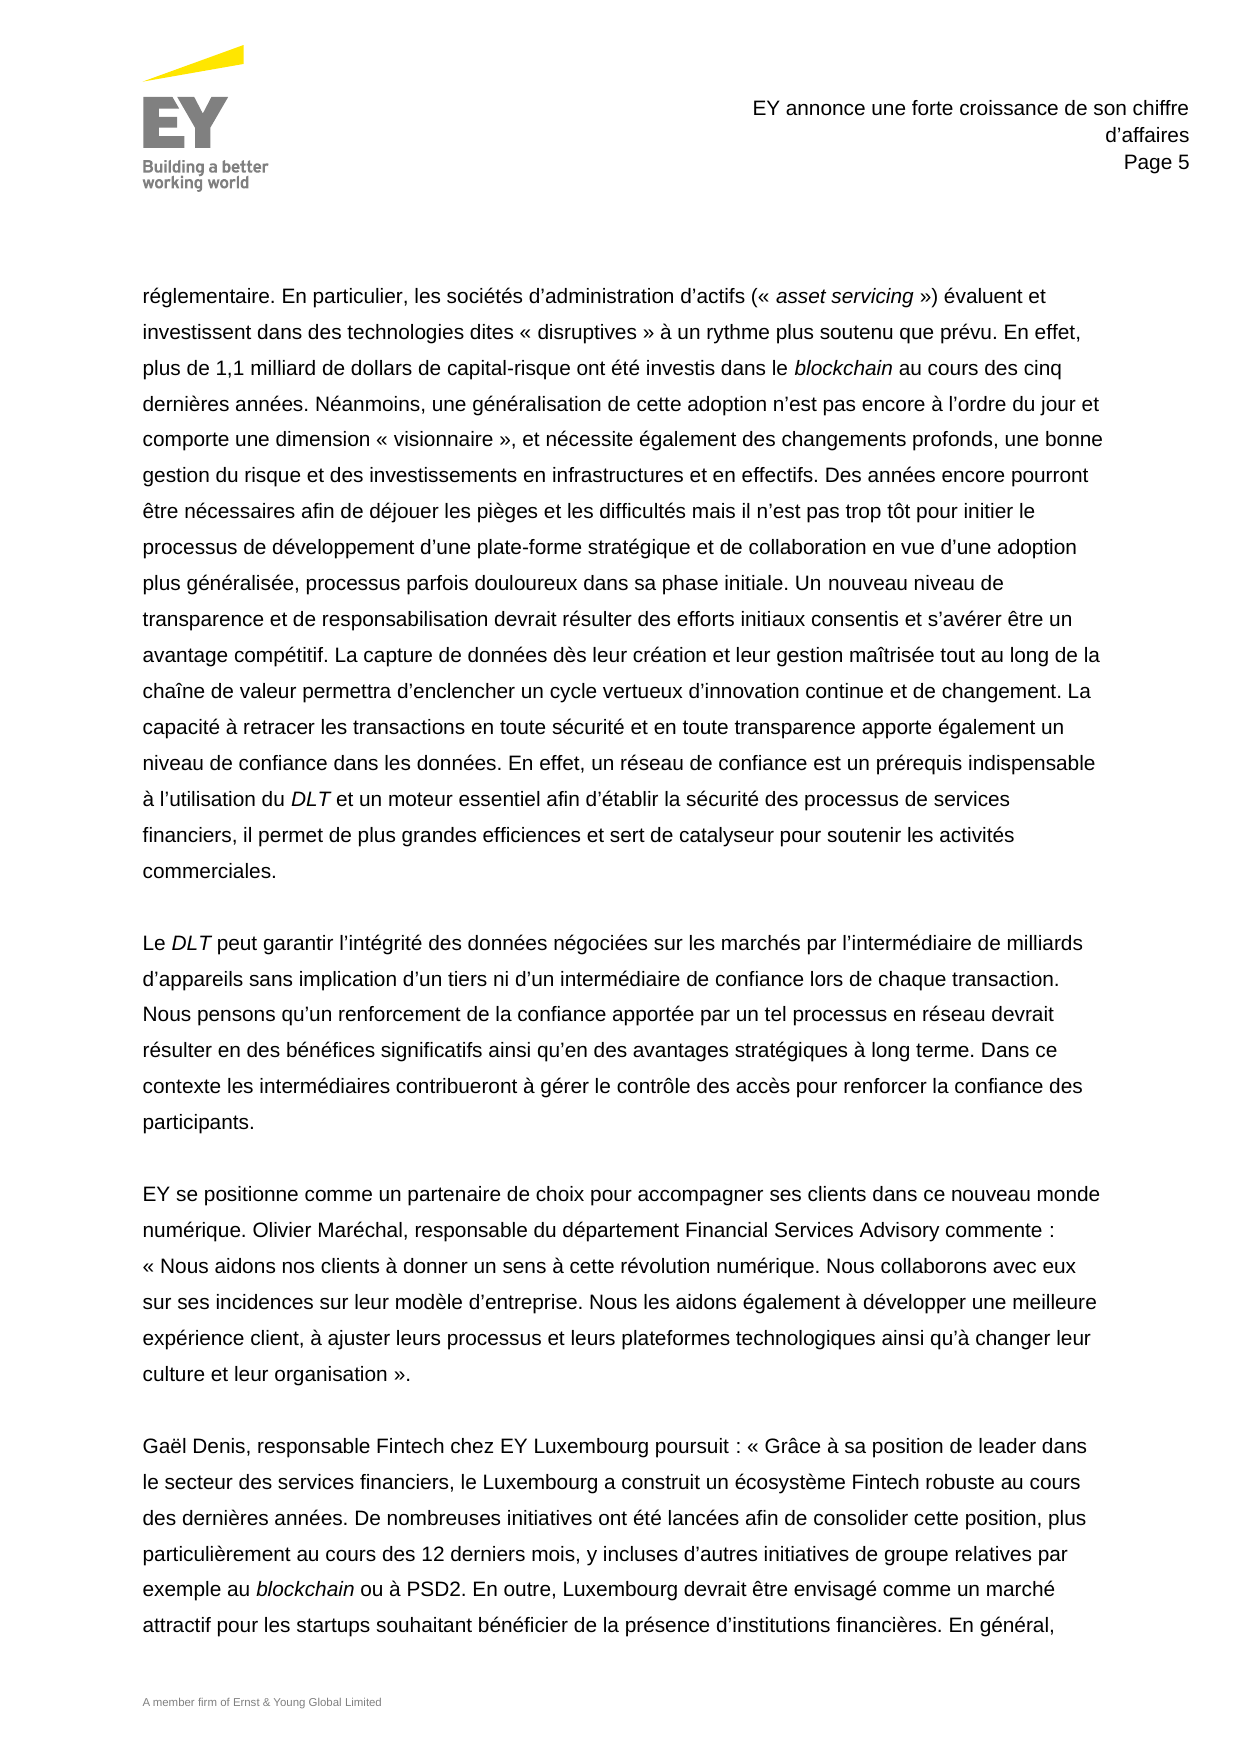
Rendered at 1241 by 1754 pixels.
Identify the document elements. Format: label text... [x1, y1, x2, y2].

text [142, 283, 1107, 882]
text EY se positionne comme un partenaire de choix pour accompagner ses clients dans ce nouveau monde numérique. Olivier Maréchal, responsable du département Financial Services Advisory commente : « Nous aidons nos clients à donner un sens à cette révolution numérique. Nous collaborons avec eux sur ses incidences sur leur modèle d’entreprise. Nous les aidons également à développer une meilleure expérience client, à ajuster leurs processus et leurs plateformes technologiques ainsi qu’à changer leur culture et leur organisation ». [142, 1182, 1107, 1386]
text Le DLT peut garantir l’intégrité des données négociées sur les marchés par l’intermédiaire de milliards d’appareils sans implication d’un tiers ni d’un intermédiaire de confiance lors de chaque transaction. Nous pensons qu’un renforcement de la confiance apportée par un tel processus en réseau devrait résulter en des bénéfices significatifs ainsi qu’en des avantages stratégiques à long terme. Dans ce contexte les intermédiaires contribueront à gérer le contrôle des accès pour renforcer la confiance des participants. [142, 930, 1107, 1134]
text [142, 1433, 1107, 1637]
